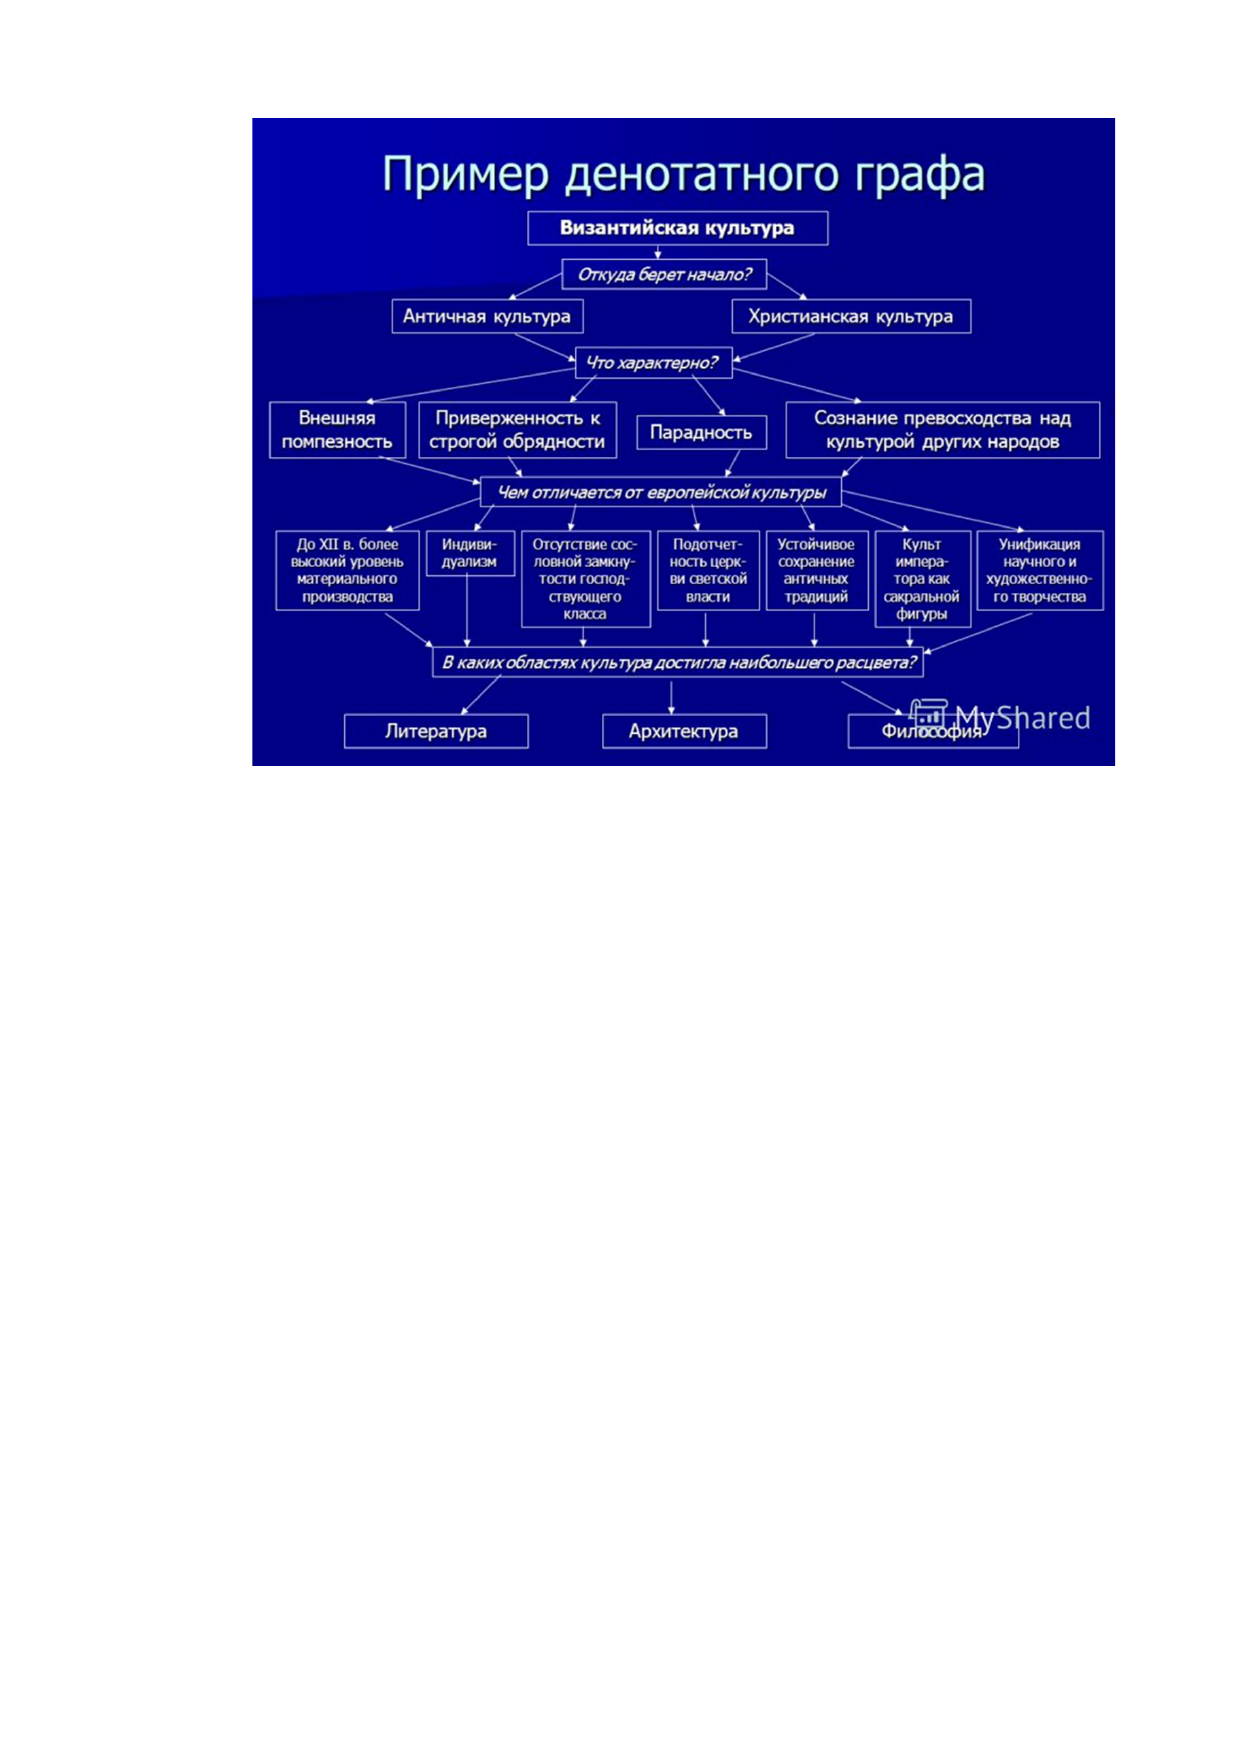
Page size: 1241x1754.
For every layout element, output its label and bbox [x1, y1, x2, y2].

picture [252, 118, 1116, 766]
